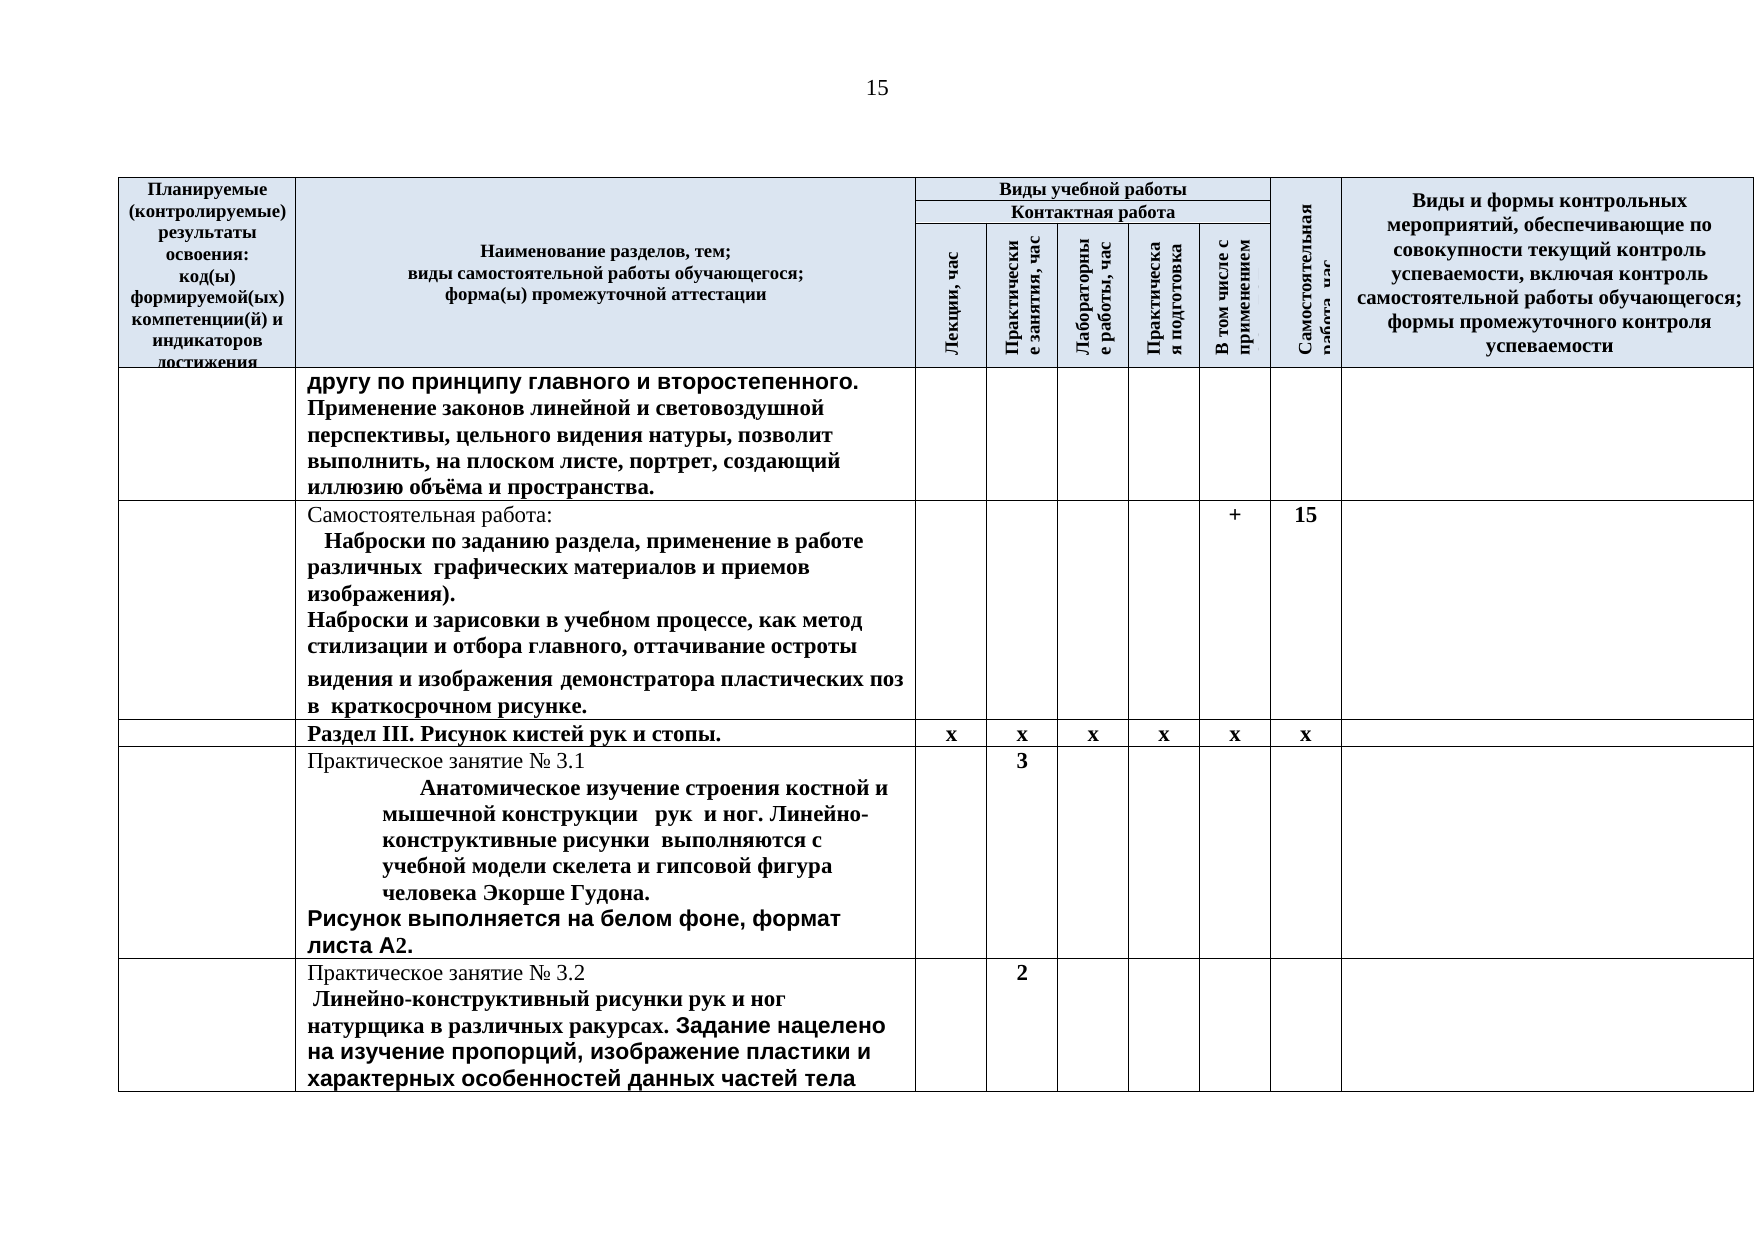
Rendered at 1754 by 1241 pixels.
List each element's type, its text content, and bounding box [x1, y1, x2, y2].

table_cell [1129, 747, 1199, 958]
table_cell Лабораторные работы, час [1058, 224, 1128, 367]
table_cell 2 [987, 959, 1057, 1091]
table_cell [119, 959, 295, 1091]
table_cell [987, 501, 1057, 719]
table_cell + [1200, 368, 1270, 500]
table_cell [1058, 747, 1128, 958]
table_cell [119, 501, 295, 719]
table_cell [1271, 959, 1341, 1091]
table_header Наименование разделов, тем; виды самостоятельной работы обучающегося; форма(ы) промежуточной аттестации [296, 178, 915, 367]
table_cell [1129, 501, 1199, 719]
table_cell [1058, 959, 1128, 1091]
table_cell х [916, 720, 986, 746]
table_cell [1058, 501, 1128, 719]
table_cell 3 [987, 747, 1057, 958]
table_header Виды и формы контрольных мероприятий, обеспечивающие по совокупности текущий контроль успеваемости, включая контроль самостоятельной работы обучающегося; формы промежуточного контроля успеваемости [1342, 178, 1753, 367]
table_cell [1342, 959, 1753, 1091]
table_cell х [1271, 720, 1341, 746]
table_cell Практические занятия, час [987, 224, 1057, 367]
table_cell Контактная работа [916, 201, 1270, 222]
table_cell [1058, 368, 1128, 500]
table_cell [119, 368, 295, 500]
table_cell Лекции, час [916, 224, 986, 367]
table_cell х [1129, 720, 1199, 746]
table_cell Самостоятельная работа: Наброски по заданию раздела, применение в работе различных графических материалов и приемов изображения). Наброски и зарисовки в учебном процессе, как метод стилизации и отбора главного, оттачивание остроты видения и изображения демонстратора пластических поз в краткосрочном рисунке. [296, 501, 915, 719]
table_cell [1271, 747, 1341, 958]
table_cell Раздел III. Рисунок кистей рук и стопы. [296, 720, 915, 746]
table_cell [916, 368, 986, 500]
table_cell [916, 747, 986, 958]
table_cell + [1200, 501, 1270, 719]
table_header Виды учебной работы [916, 178, 1270, 200]
table_cell [916, 959, 986, 1091]
table_cell [1129, 959, 1199, 1091]
table_cell [1342, 747, 1753, 958]
table_cell [916, 501, 986, 719]
table_cell [1200, 747, 1270, 958]
table_cell [1129, 368, 1199, 500]
table_header Самостоятельная работа, час [1271, 178, 1341, 367]
table_cell 15 [1271, 501, 1341, 719]
table_header Планируемые (контролируемые) результаты освоения: код(ы) формируемой(ых) компетенции(й) и индикаторов достижения компетенций [119, 178, 295, 367]
table_cell 1 [987, 368, 1057, 500]
table_cell х [987, 720, 1057, 746]
table_cell [1342, 501, 1753, 719]
table_cell Практическое занятие № 3.1 Анатомическое изучение строения костной и мышечной конструкции рук и ног. Линейно-конструктивные рисунки выполняются с учебной модели скелета и гипсовой фигура человека Экорше Гудона. Рисунок выполняется на белом фоне, формат листа А2. [296, 747, 915, 958]
table_cell В том числе с применением ЭО и ДОТ [1200, 224, 1270, 367]
table_cell [1200, 959, 1270, 1091]
table_cell [1271, 368, 1341, 500]
table_cell х [1058, 720, 1128, 746]
table_cell [119, 720, 295, 746]
table_cell [119, 747, 295, 958]
table_cell Практическая подготовка [1129, 224, 1199, 367]
table_cell [1342, 720, 1753, 746]
table_cell х [1200, 720, 1270, 746]
